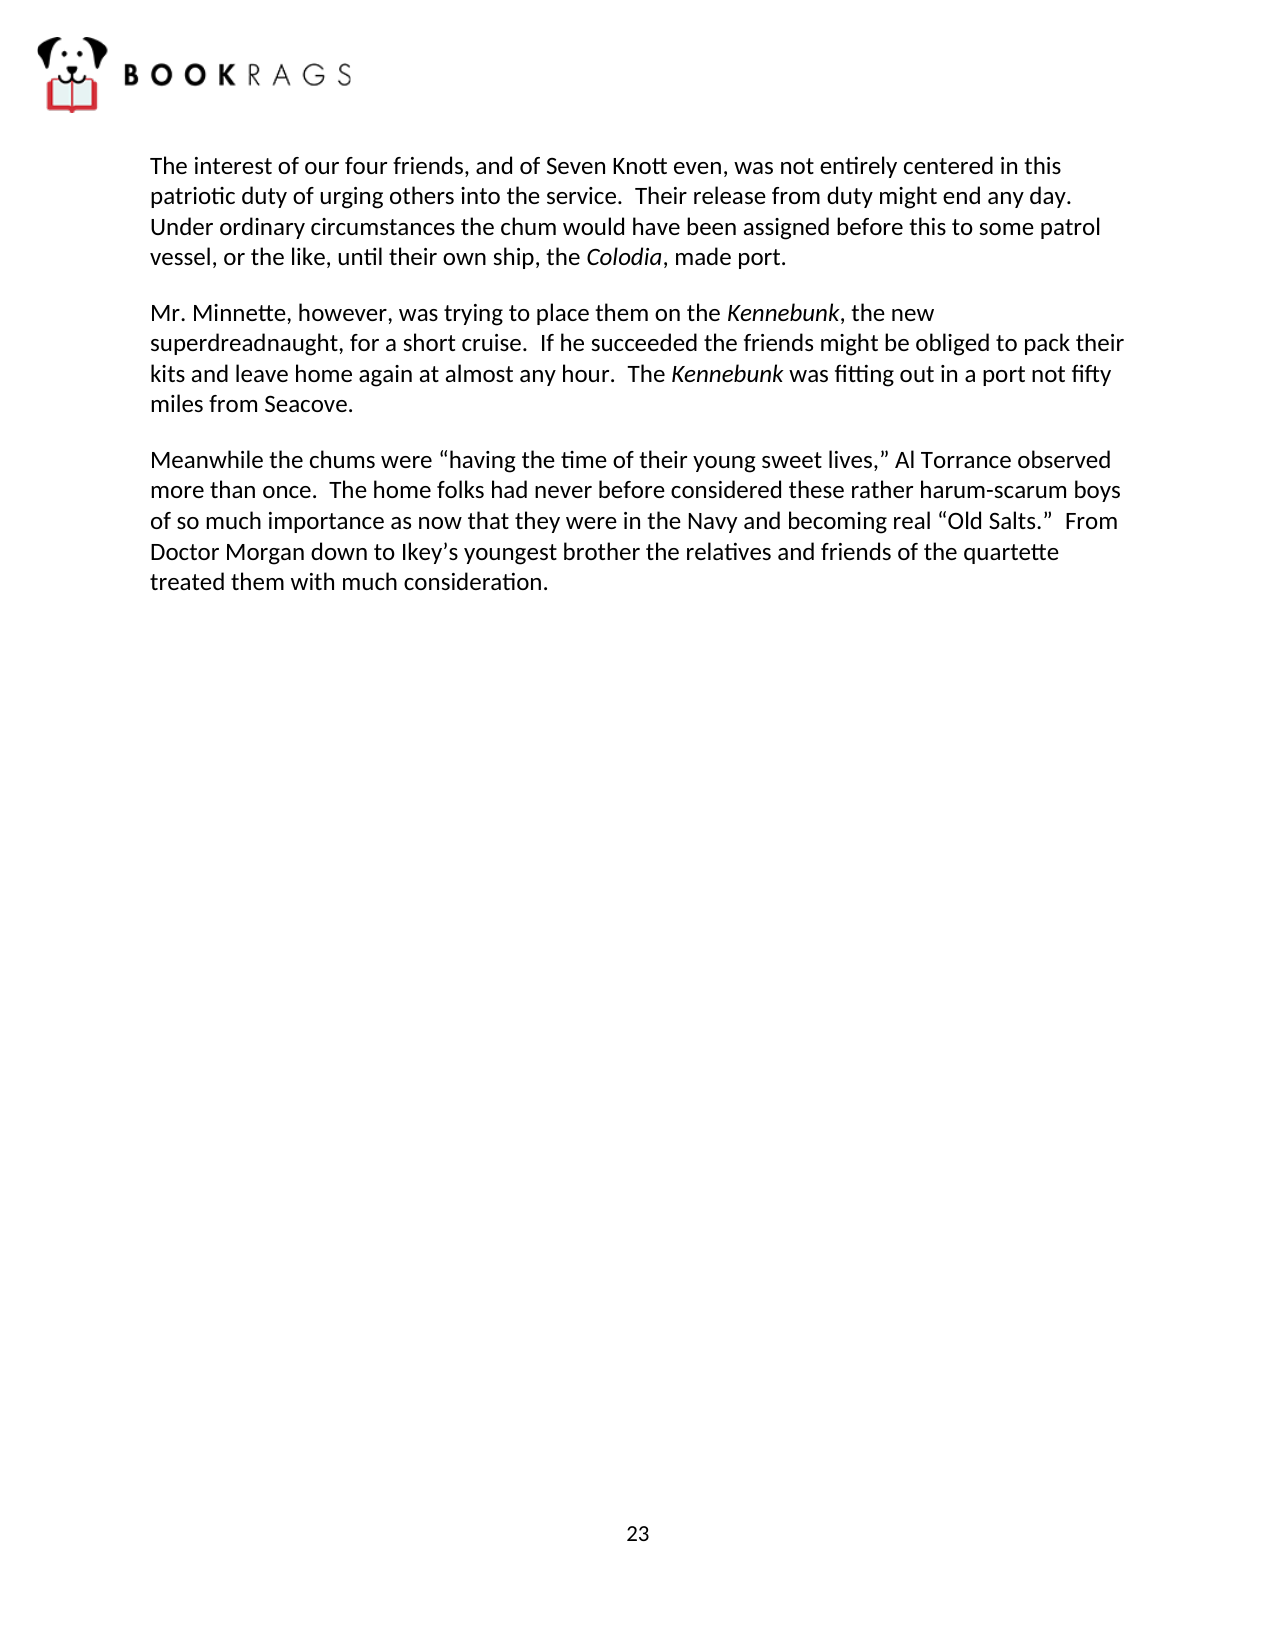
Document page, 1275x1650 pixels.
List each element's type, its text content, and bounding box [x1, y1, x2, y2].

picture [37, 37, 351, 113]
text The interest of our four friends, and of Seven Knott even, was not entirely centered in this patriotic duty of urging others into the service. Their release from duty might end any day. Under ordinary circumstances the chum would have been assigned before this to some patrol vessel, or the like, until their own ship, the Colodia, made port. [150, 150, 1125, 272]
text Mr. Minnette, however, was trying to place them on the Kennebunk, the new superdreadnaught, for a short cruise. If he succeeded the friends might be obliged to pack their kits and leave home again at almost any hour. The Kennebunk was fitting out in a port not fifty miles from Seacove. [150, 297, 1125, 419]
text Meanwhile the chums were “having the time of their young sweet lives,” Al Torrance observed more than once. The home folks had never before considered these rather harum-scarum boys of so much importance as now that they were in the Navy and becoming real “Old Salts.” From Doctor Morgan down to Ikey’s youngest brother the relatives and friends of the quartette treated them with much consideration. [150, 444, 1125, 597]
